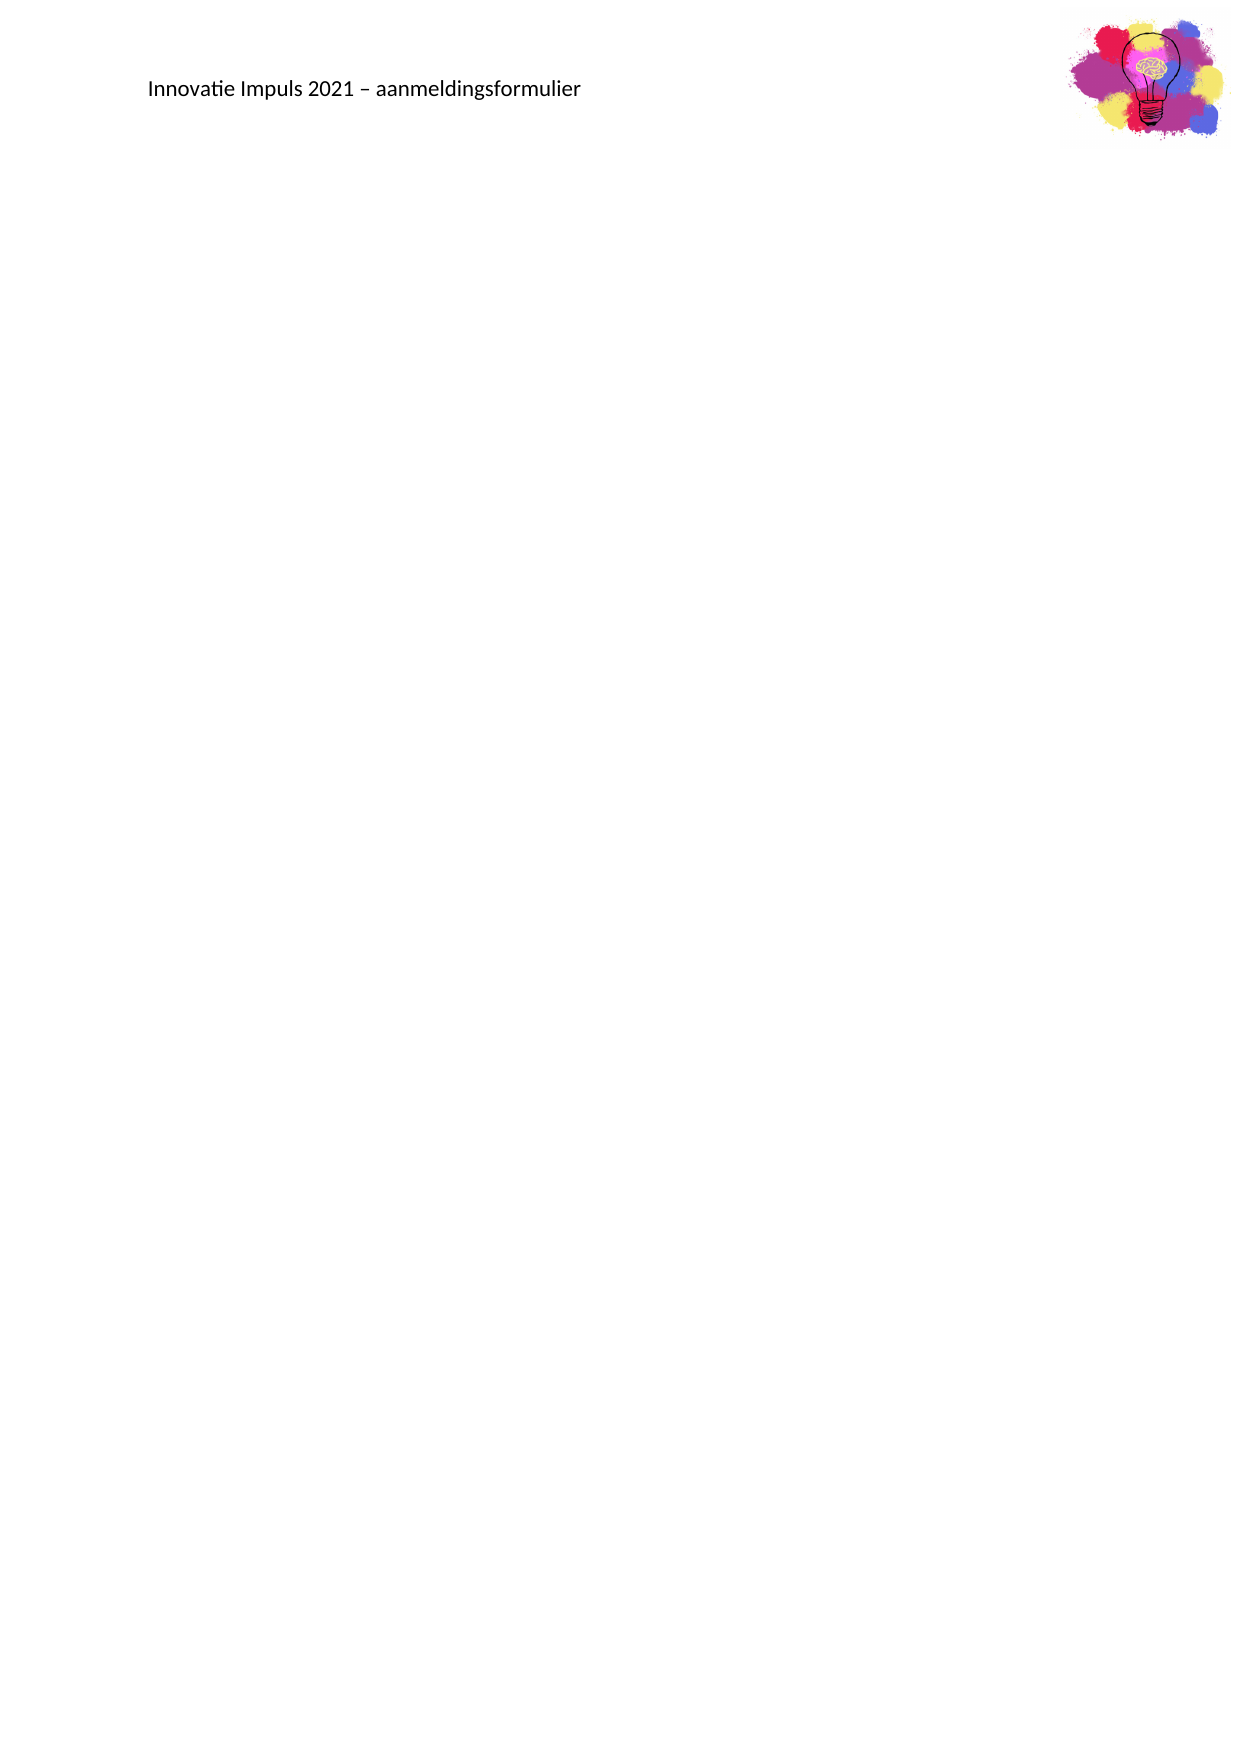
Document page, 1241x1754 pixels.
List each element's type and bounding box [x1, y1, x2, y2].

picture [1060, 7, 1231, 149]
